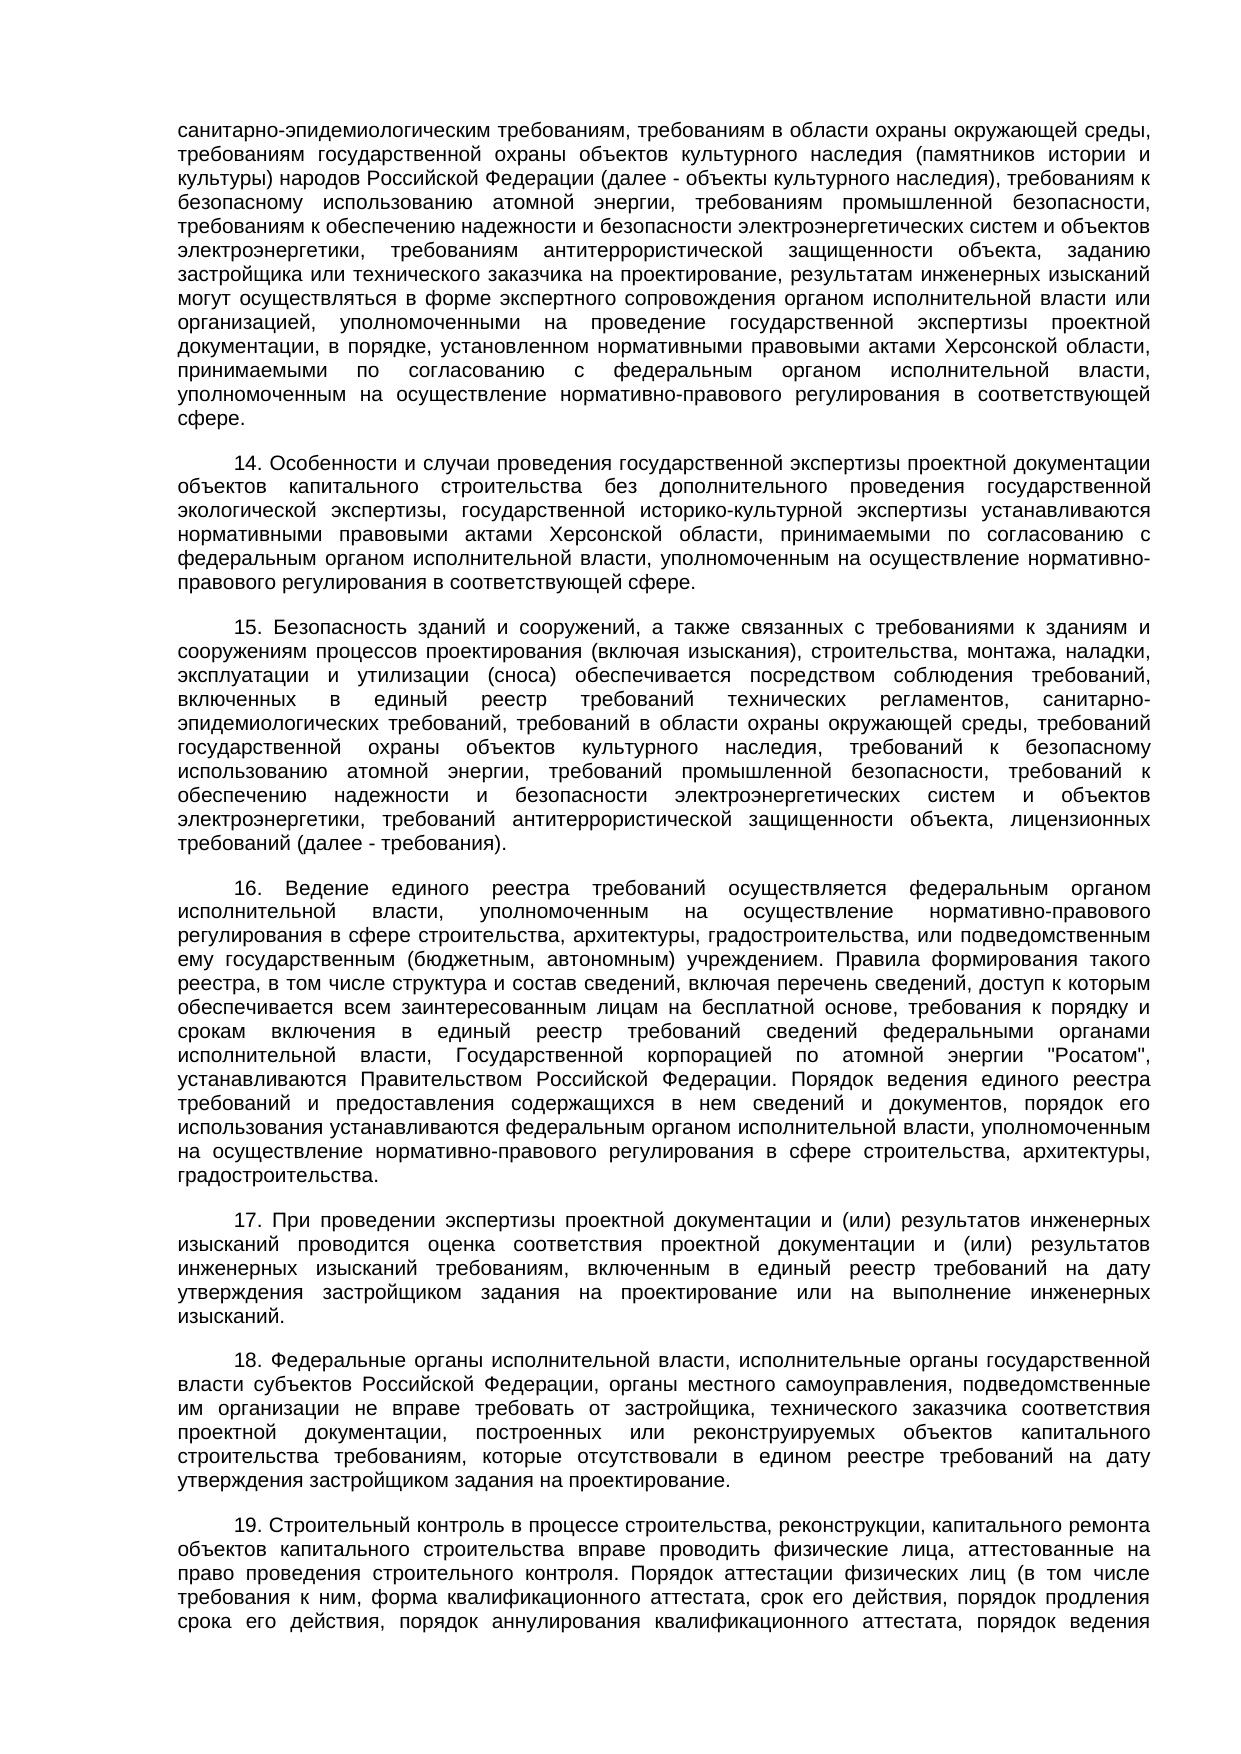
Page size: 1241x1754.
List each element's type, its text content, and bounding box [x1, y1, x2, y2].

text 16. Ведение единого реестра требований осуществляется федеральным органом исполнительной власти, уполномоченным на осуществление нормативно-правового регулирования в сфере строительства, архитектуры, градостроительства, или подведомственным ему государственным (бюджетным, автономным) учреждением. Правила формирования такого реестра, в том числе структура и состав сведений, включая перечень сведений, доступ к которым обеспечивается всем заинтересованным лицам на бесплатной основе, требования к порядку и срокам включения в единый реестр требований сведений федеральными органами исполнительной власти, Государственной корпорацией по атомной энергии "Росатом", устанавливаются Правительством Российской Федерации. Порядок ведения единого реестра требований и предоставления содержащихся в нем сведений и документов, порядок его использования устанавливаются федеральным органом исполнительной власти, уполномоченным на осуществление нормативно-правового регулирования в сфере строительства, архитектуры, градостроительства. [177, 875, 1152, 1187]
text 18. Федеральные органы исполнительной власти, исполнительные органы государственной власти субъектов Российской Федерации, органы местного самоуправления, подведомственные им организации не вправе требовать от застройщика, технического заказчика соответствия проектной документации, построенных или реконструируемых объектов капитального строительства требованиям, которые отсутствовали в едином реестре требований на дату утверждения застройщиком задания на проектирование. [177, 1348, 1152, 1492]
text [177, 1513, 1152, 1633]
text 17. При проведении экспертизы проектной документации и (или) результатов инженерных изысканий проводится оценка соответствия проектной документации и (или) результатов инженерных изысканий требованиям, включенным в единый реестр требований на дату утверждения застройщиком задания на проектирование или на выполнение инженерных изысканий. [177, 1208, 1152, 1327]
text 14. Особенности и случаи проведения государственной экспертизы проектной документации объектов капитального строительства без дополнительного проведения государственной экологической экспертизы, государственной историко-культурной экспертизы устанавливаются нормативными правовыми актами Херсонской области, принимаемыми по согласованию с федеральным органом исполнительной власти, уполномоченным на осуществление нормативно-правового регулирования в соответствующей сфере. [177, 450, 1152, 594]
text 15. Безопасность зданий и сооружений, а также связанных с требованиями к зданиям и сооружениям процессов проектирования (включая изыскания), строительства, монтажа, наладки, эксплуатации и утилизации (сноса) обеспечивается посредством соблюдения требований, включенных в единый реестр требований технических регламентов, санитарно-эпидемиологических требований, требований в области охраны окружающей среды, требований государственной охраны объектов культурного наследия, требований к безопасному использованию атомной энергии, требований промышленной безопасности, требований к обеспечению надежности и безопасности электроэнергетических систем и объектов электроэнергетики, требований антитеррористической защищенности объекта, лицензионных требований (далее - требования). [177, 615, 1152, 854]
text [177, 118, 1152, 429]
